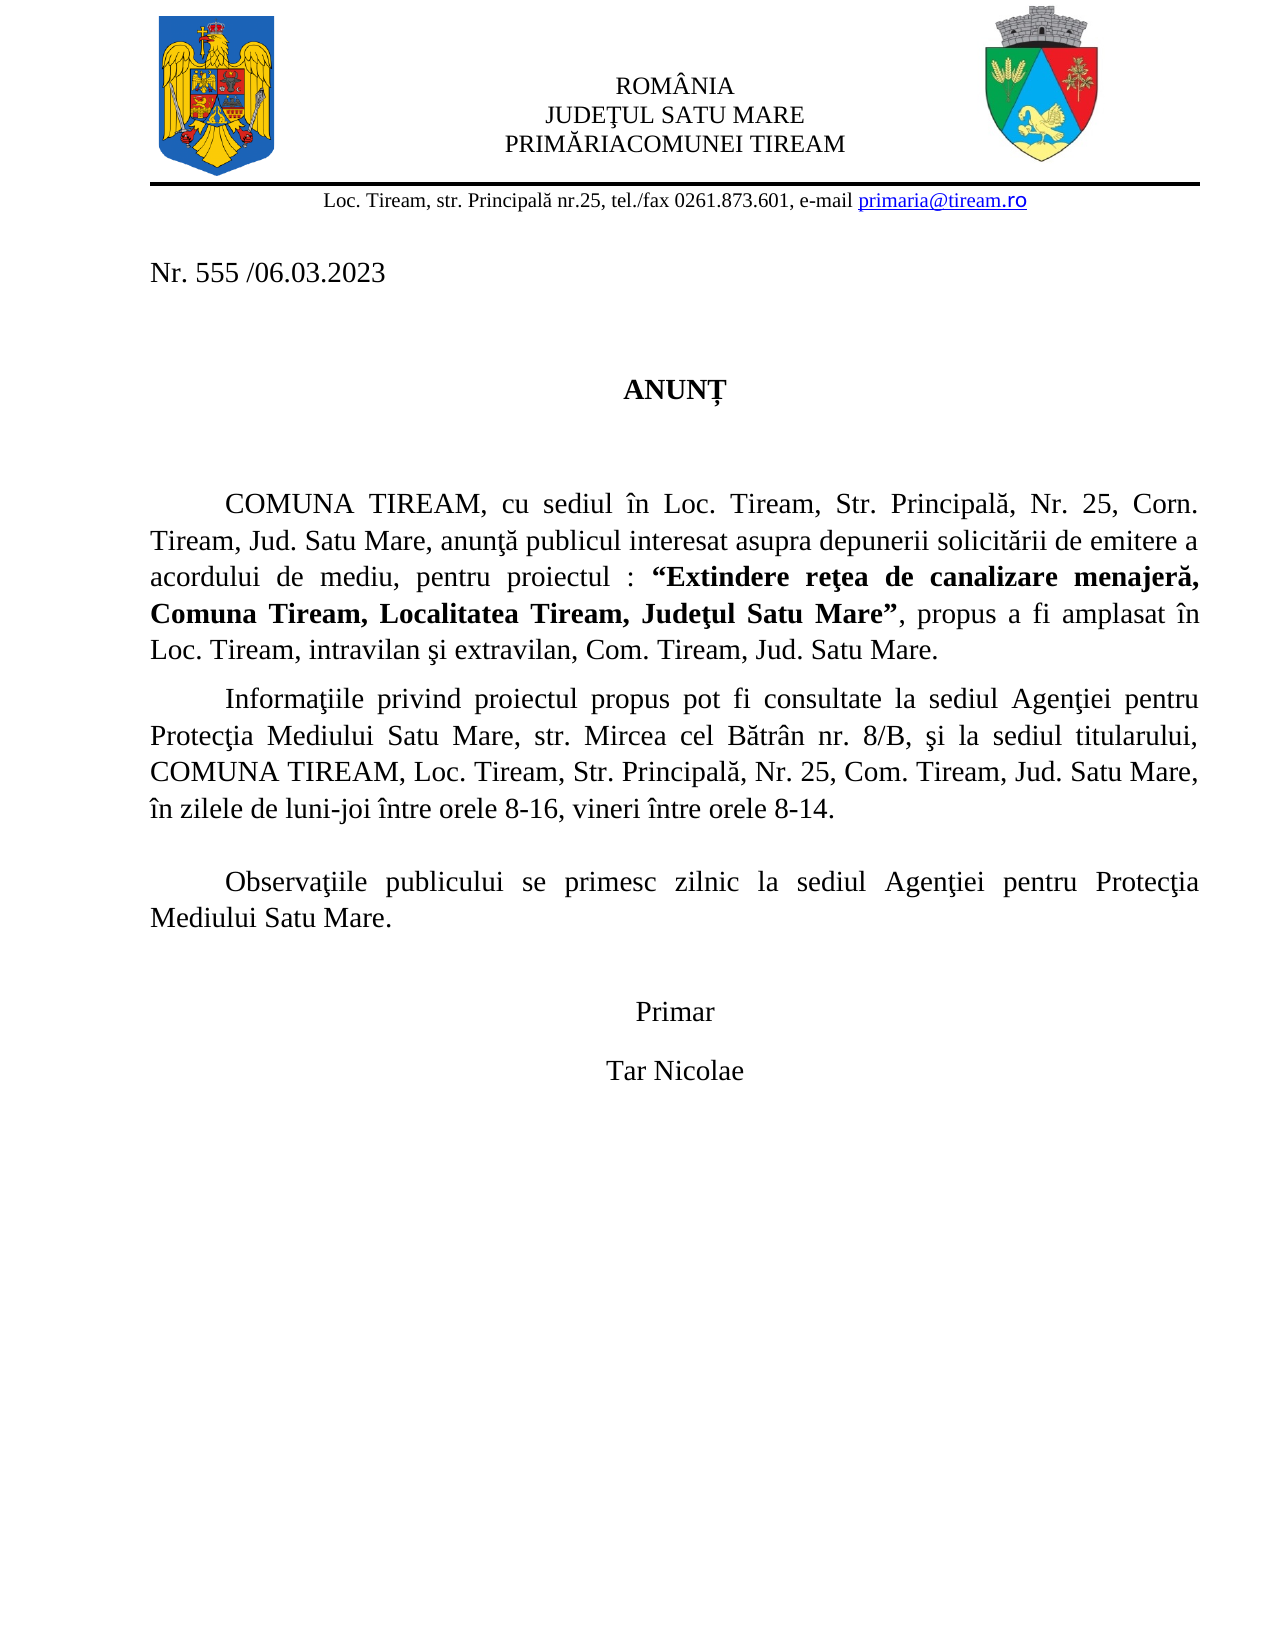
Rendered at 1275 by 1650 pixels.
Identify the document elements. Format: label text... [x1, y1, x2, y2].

picture [977, 4, 1119, 164]
text Nr. 555 /06.03.2023 [150, 256, 1200, 289]
picture [158, 16, 275, 176]
text Informaţiile privind proiectul propus pot fi consultate la sediul Agenţiei pentru Protecţia Mediului Satu Mare, str. Mircea cel Bătrân nr. 8/B, şi la sediul titularului, COMUNA TIREAM, Loc. Tiream, Str. Principală, Nr. 25, Com. Tiream, Jud. Satu Mare, în zilele de luni-joi între orele 8-16, vineri între orele 8-14. [150, 679, 1200, 825]
text ANUNȚ [150, 370, 1200, 407]
text COMUNA TIREAM, cu sediul în Loc. Tiream, Str. Principală, Nr. 25, Corn. Tiream, Jud. Satu Mare, anunţă publicul interesat asupra depunerii solicitării de emitere a acordului de mediu, pentru proiectul : “Extindere reţea de canalizare menajeră, Comuna Tiream, Localitatea Tiream, Judeţul Satu Mare”, propus a fi amplasat în Loc. Tiream, intravilan şi extravilan, Com. Tiream, Jud. Satu Mare. [150, 485, 1200, 667]
text Tar Nicolae [150, 1053, 1200, 1087]
text Primar [150, 994, 1200, 1028]
text Observaţiile publicului se primesc zilnic la sediul Agenţiei pentru Protecţia Mediului Satu Mare. [150, 862, 1200, 935]
